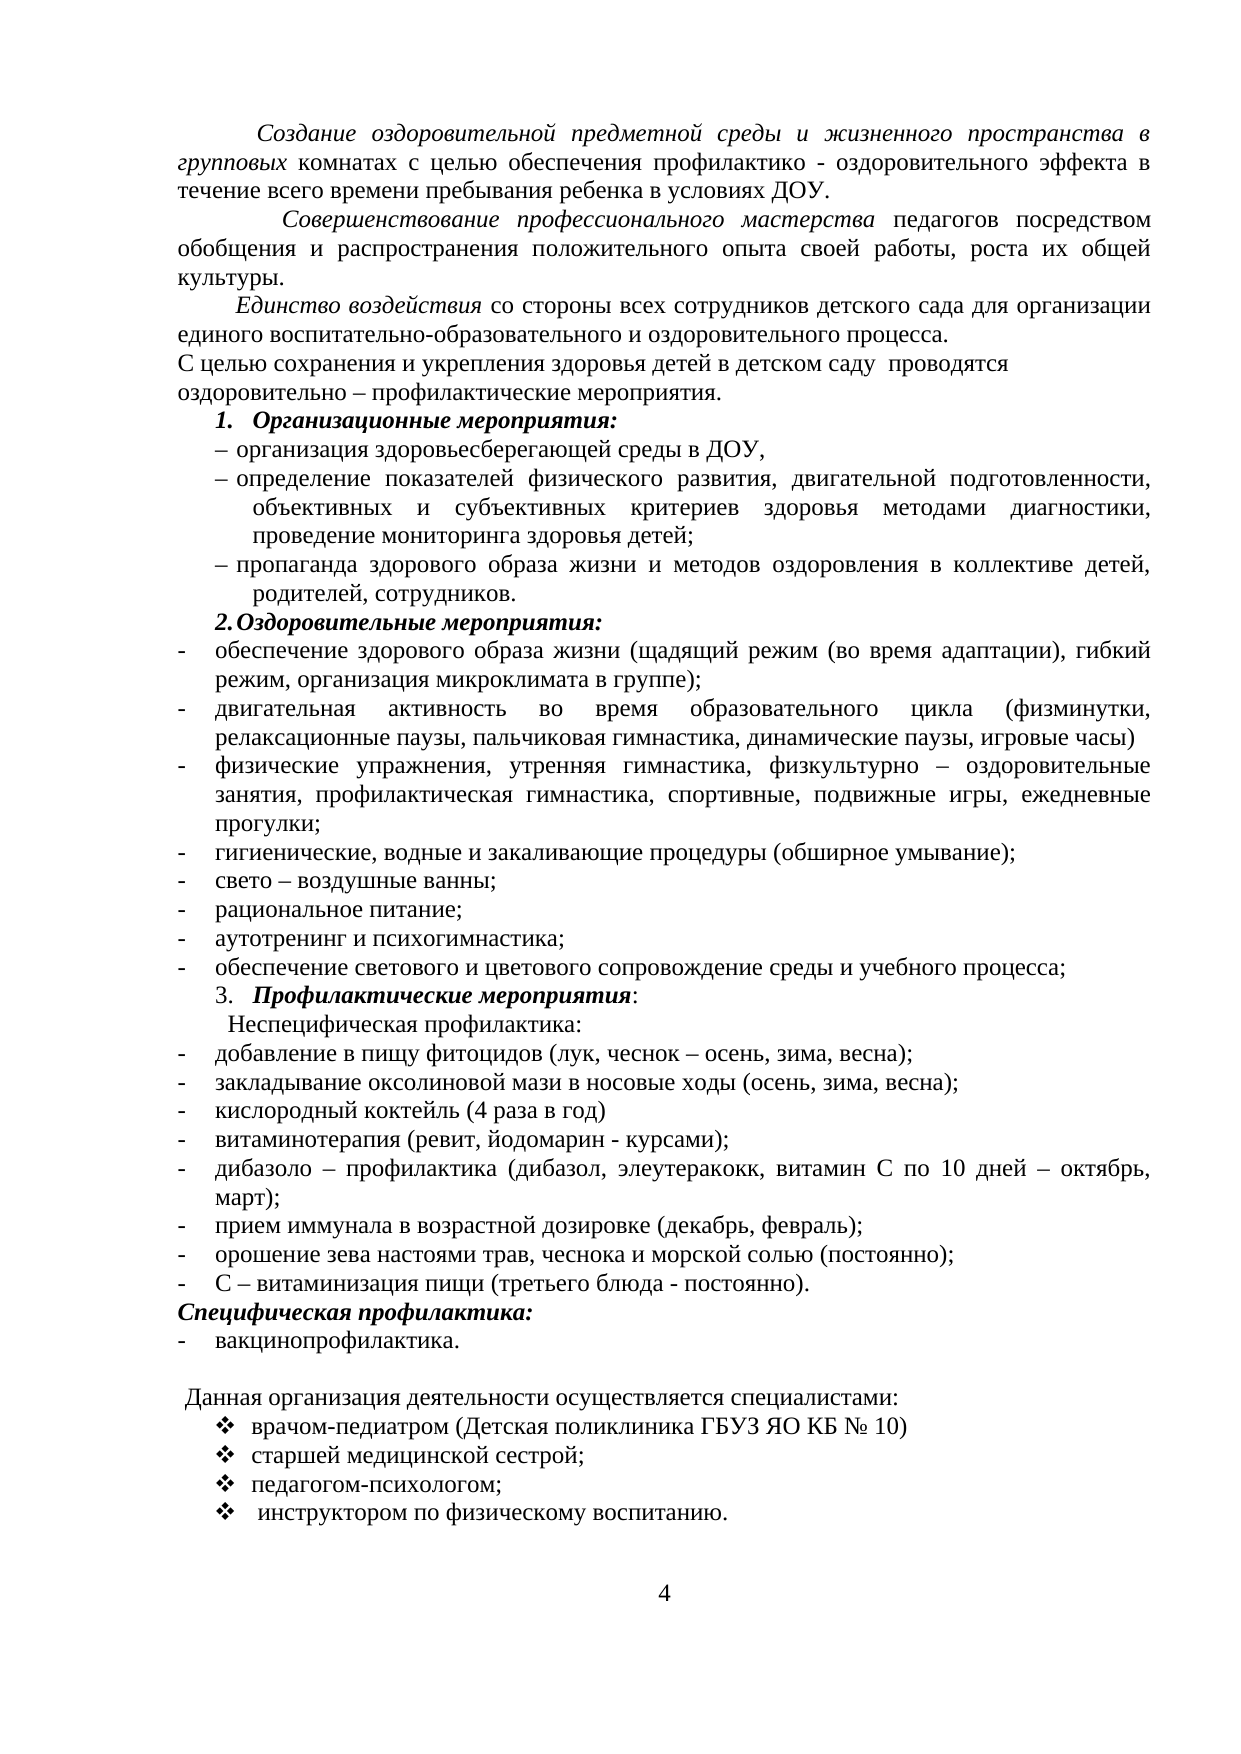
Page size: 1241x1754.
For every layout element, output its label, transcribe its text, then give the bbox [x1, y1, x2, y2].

list С – витаминизация пищи (третьего блюда - постоянно). [177, 1268, 1152, 1297]
list Организационные мероприятия: [215, 406, 1152, 434]
list вакцинопрофилактика. [177, 1326, 1152, 1354]
list организация здоровьесберегающей среды в ДОУ, [215, 434, 1152, 463]
list врачом-педиатром (Детская поликлиника ГБУЗ ЯО КБ № 10) [207, 1411, 1152, 1440]
list Профилактические мероприятия: [215, 981, 1152, 1009]
list закладывание оксолиновой мази в носовые ходы (осень, зима, весна); [177, 1067, 1152, 1096]
list двигательная активность во время образовательного цикла (физминутки, релаксационные паузы, пальчиковая гимнастика, динамические паузы, игровые часы) [177, 693, 1152, 751]
list свето – воздушные ванны; [177, 866, 1152, 894]
text Совершенствование профессионального мастерства педагогов посредством обобщения и распространения положительного опыта своей работы, роста их общей культуры. [177, 204, 1152, 291]
list определение показателей физического развития, двигательной подготовленности, объективных и субъективных критериев здоровья методами диагностики, проведение мониторинга здоровья детей; [215, 463, 1152, 549]
text Данная организация деятельности осуществляется специалистами: [177, 1382, 1152, 1411]
list аутотренинг и психогимнастика; [177, 923, 1152, 952]
text Специфическая профилактика: [177, 1297, 1152, 1326]
list пропаганда здорового образа жизни и методов оздоровления в коллективе детей, родителей, сотрудников. [215, 549, 1152, 607]
text Единство воздействия со стороны всех сотрудников детского сада для организации единого воспитательно-образовательного и оздоровительного процесса. [177, 291, 1152, 348]
list добавление в пищу фитоцидов (лук, чеснок – осень, зима, весна); [177, 1038, 1152, 1067]
list Оздоровительные мероприятия: [215, 607, 1152, 636]
list педагогом-психологом; [207, 1469, 1152, 1497]
list рациональное питание; [177, 894, 1152, 923]
text Неспецифическая профилактика: [177, 1009, 1152, 1038]
list прием иммунала в возрастной дозировке (декабрь, февраль); [177, 1211, 1152, 1239]
list инструктором по физическому воспитанию. [207, 1497, 1152, 1526]
list орошение зева настоями трав, чеснока и морской солью (постоянно); [177, 1239, 1152, 1268]
list обеспечение здорового образа жизни (щадящий режим (во время адаптации), гибкий режим, организация микроклимата в группе); [177, 636, 1152, 693]
list старшей медицинской сестрой; [207, 1440, 1152, 1469]
list гигиенические, водные и закаливающие процедуры (обширное умывание); [177, 837, 1152, 866]
text С целью сохранения и укрепления здоровья детей в детском саду проводятся оздоровительно – профилактические мероприятия. [177, 348, 1152, 406]
list витаминотерапия (ревит, йодомарин - курсами); [177, 1124, 1152, 1153]
list физические упражнения, утренняя гимнастика, физкультурно – оздоровительные занятия, профилактическая гимнастика, спортивные, подвижные игры, ежедневные прогулки; [177, 751, 1152, 837]
list кислородный коктейль (4 раза в год) [177, 1096, 1152, 1124]
list дибазоло – профилактика (дибазол, элеутеракокк, витамин С по 10 дней – октябрь, март); [177, 1153, 1152, 1211]
text Создание оздоровительной предметной среды и жизненного пространства в групповых комнатах с целью обеспечения профилактико - оздоровительного эффекта в течение всего времени пребывания ребенка в условиях ДОУ. [177, 118, 1152, 204]
list обеспечение светового и цветового сопровождение среды и учебного процесса; [177, 952, 1152, 981]
